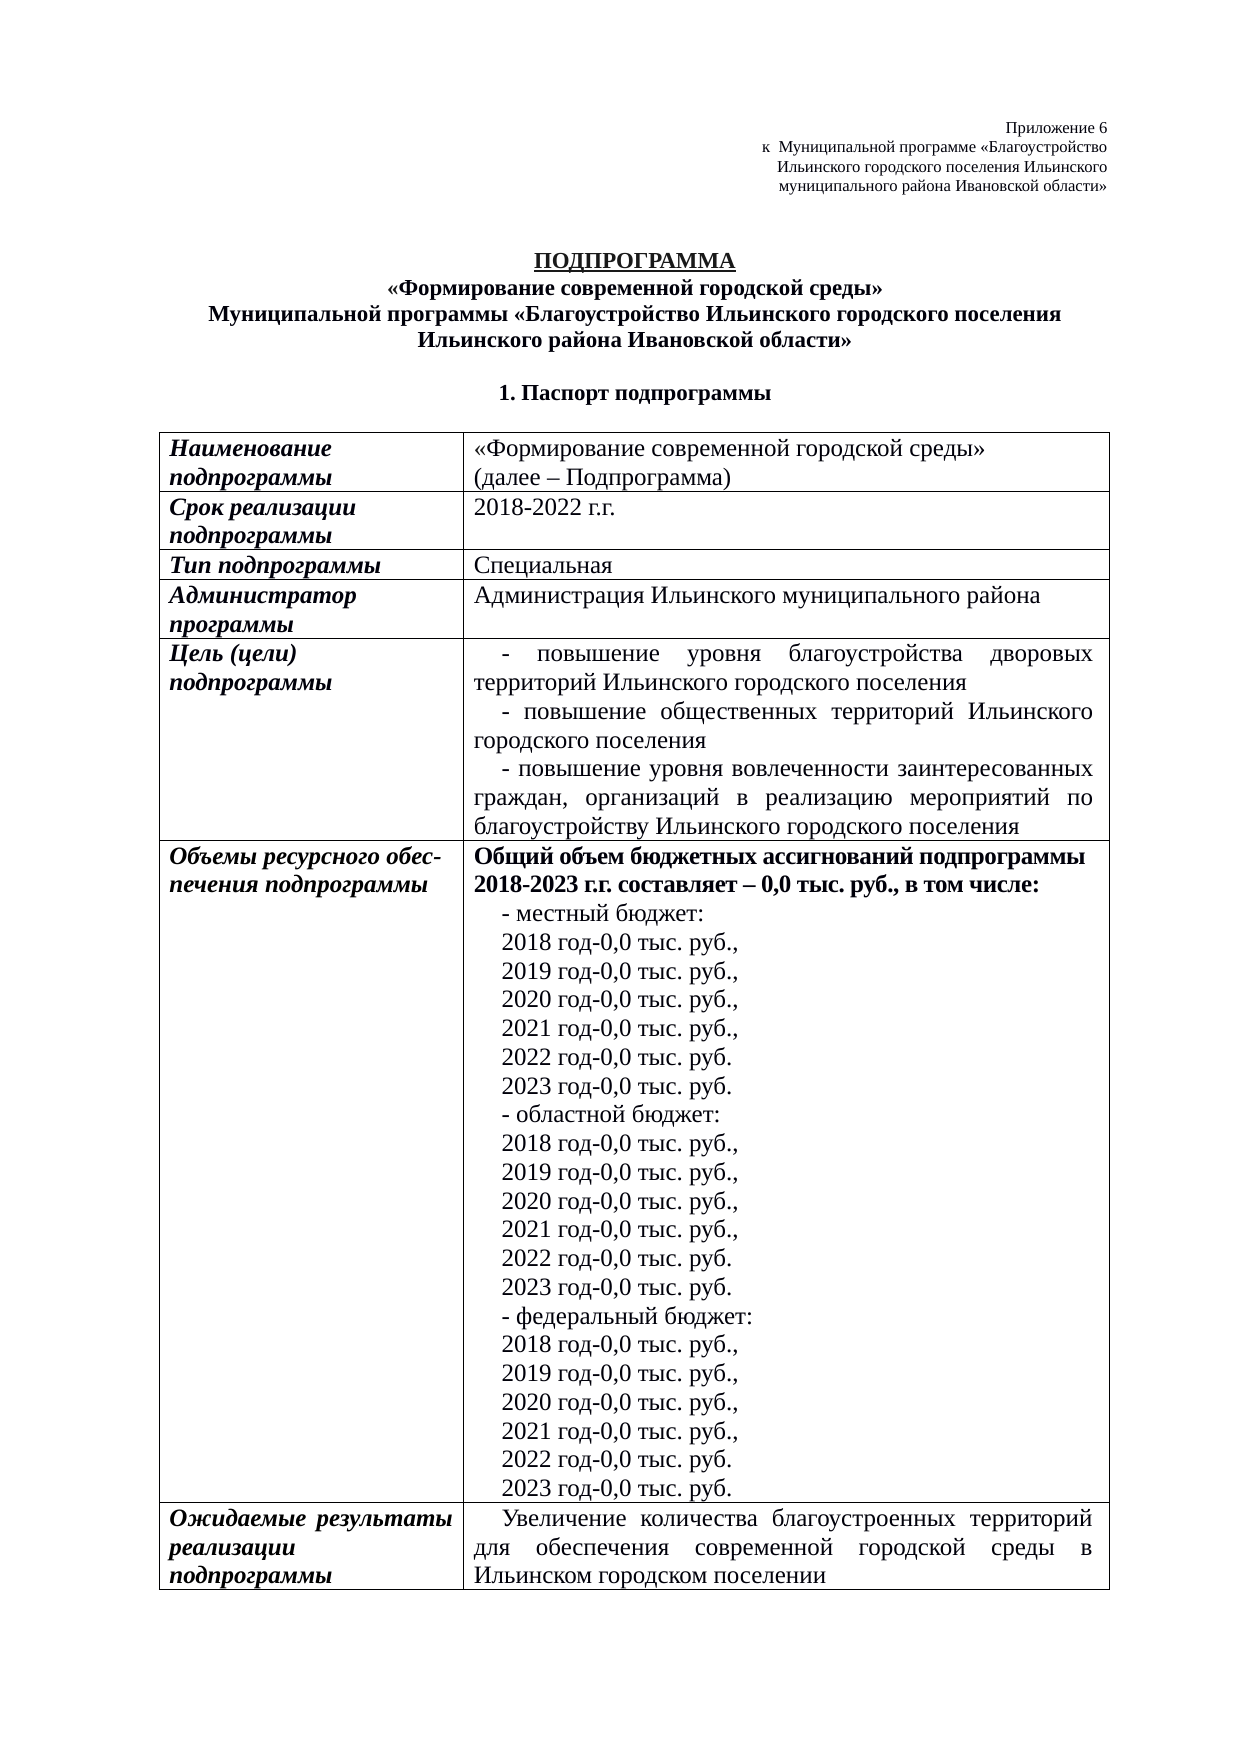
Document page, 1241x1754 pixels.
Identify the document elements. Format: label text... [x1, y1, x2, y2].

text 1. Паспорт подпрограммы [162, 379, 1107, 406]
table_header Наименование подпрограммы [160, 433, 463, 491]
title муниципального района Ивановской области» [162, 176, 1107, 195]
table_cell Увеличение количества благоустроенных территорий для обеспечения современной городской среды в Ильинском городском поселении [464, 1503, 1109, 1589]
table_header «Формирование современной городской среды» (далее – Подпрограмма) [464, 433, 1109, 491]
title ПОДПРОГРАММА [162, 247, 1107, 274]
title «Формирование современной городской среды» [162, 274, 1107, 300]
table_cell Администратор программы [160, 580, 463, 637]
title к Муниципальной программе «Благоустройство [162, 137, 1107, 156]
title Ильинского городского поселения Ильинского [162, 156, 1107, 176]
table_cell Цель (цели) подпрограммы [160, 639, 463, 840]
table_cell - повышение уровня благоустройства дворовых территорий Ильинского городского поселения - повышение общественных территорий Ильинского городского поселения - повышение уровня вовлеченности заинтересованных граждан, организаций в реализацию мероприятий по благоустройству Ильинского городского поселения [464, 639, 1109, 840]
table_cell Тип подпрограммы [160, 550, 463, 579]
table_cell Общий объем бюджетных ассигнований подпрограммы 2018-2023 г.г. составляет – 0,0 тыс. руб., в том числе: - местный бюджет: 2018 год-0,0 тыс. руб., 2019 год-0,0 тыс. руб., 2020 год-0,0 тыс. руб., 2021 год-0,0 тыс. руб., 2022 год-0,0 тыс. руб. 2023 год-0,0 тыс. руб. - областной бюджет: 2018 год-0,0 тыс. руб., 2019 год-0,0 тыс. руб., 2020 год-0,0 тыс. руб., 2021 год-0,0 тыс. руб., 2022 год-0,0 тыс. руб. 2023 год-0,0 тыс. руб. - федеральный бюджет: 2018 год-0,0 тыс. руб., 2019 год-0,0 тыс. руб., 2020 год-0,0 тыс. руб., 2021 год-0,0 тыс. руб., 2022 год-0,0 тыс. руб. 2023 год-0,0 тыс. руб. [464, 841, 1109, 1502]
title Ильинского района Ивановской области» [162, 327, 1107, 353]
title Муниципальной программы «Благоустройство Ильинского городского поселения [162, 300, 1107, 327]
table_cell Специальная [464, 550, 1109, 579]
table_cell Объемы ресурсного обес-печения подпрограммы [160, 841, 463, 1502]
table_cell 2018-2022 г.г. [464, 492, 1109, 549]
table_cell Срок реализации подпрограммы [160, 492, 463, 549]
title Приложение 6 [162, 118, 1107, 137]
table_cell Ожидаемые результаты реализации подпрограммы [160, 1503, 463, 1589]
table_cell Администрация Ильинского муниципального района [464, 580, 1109, 637]
